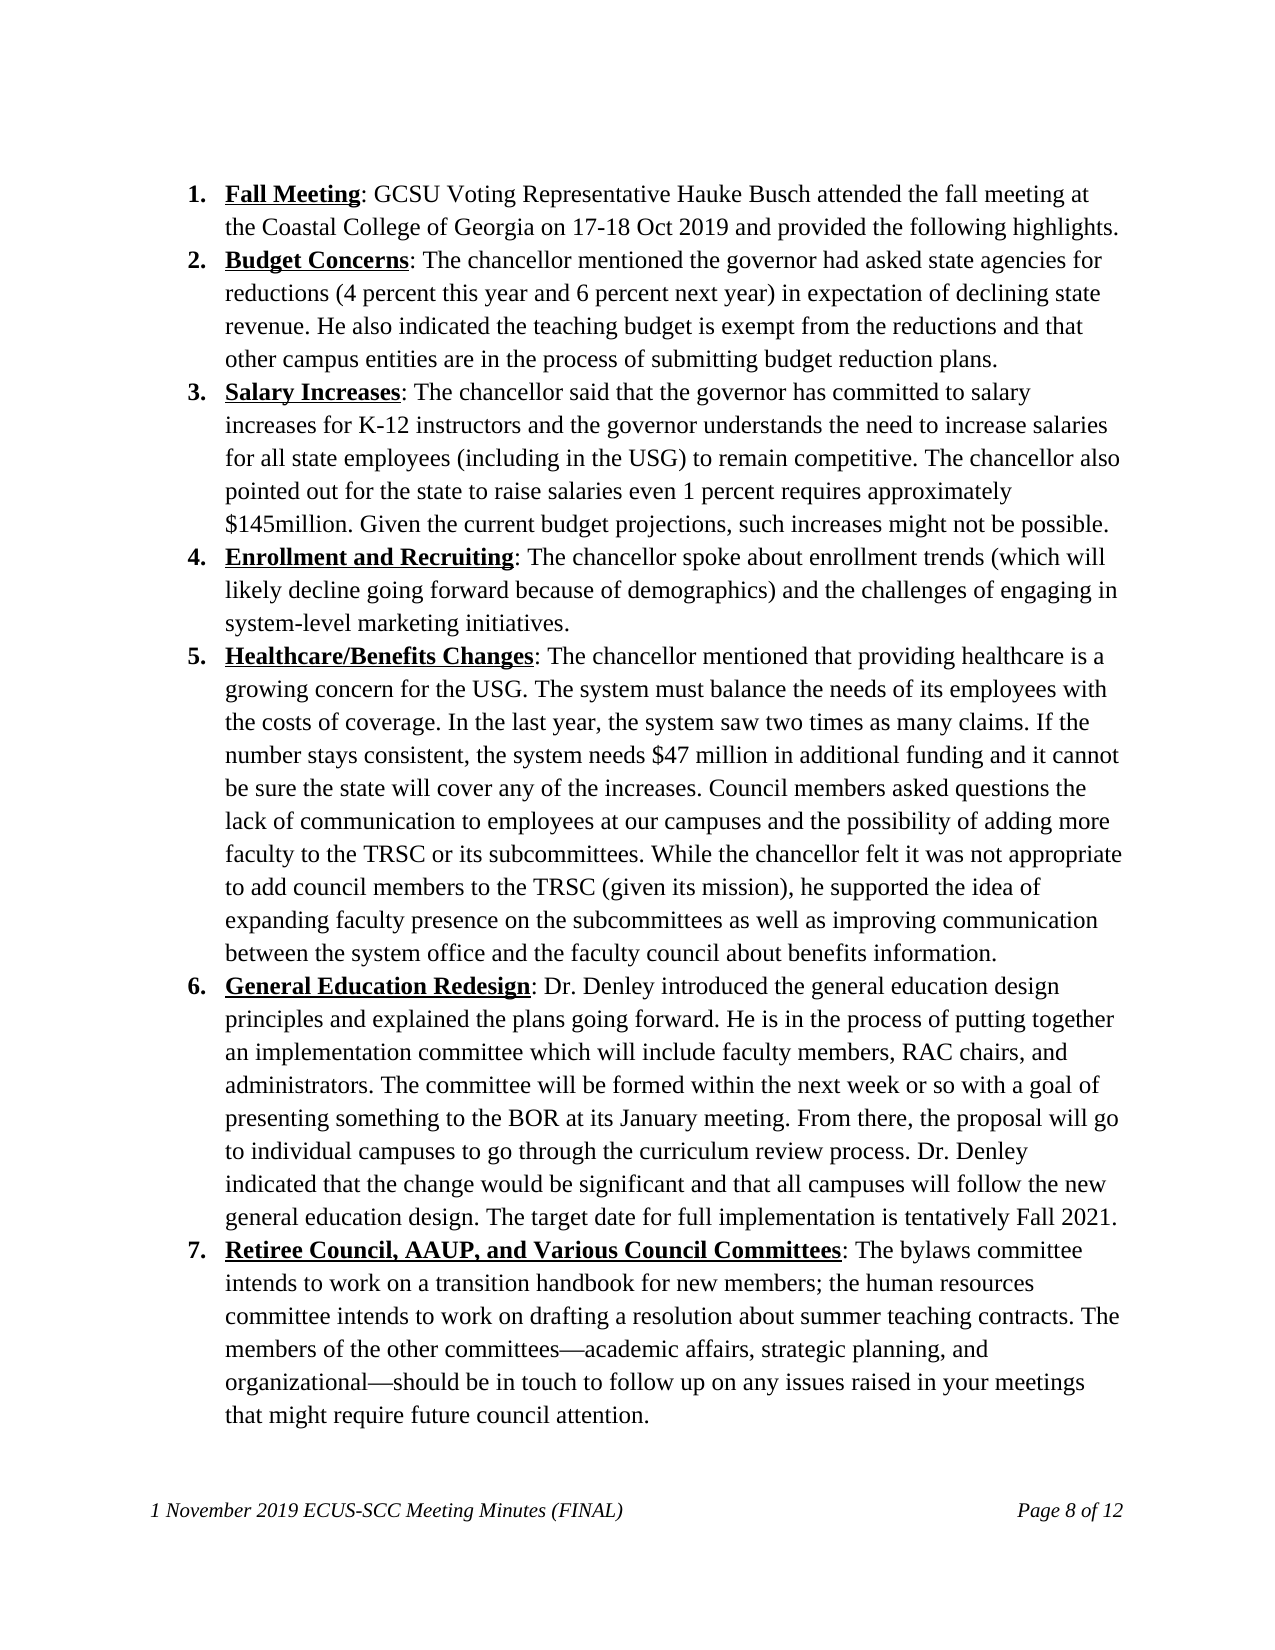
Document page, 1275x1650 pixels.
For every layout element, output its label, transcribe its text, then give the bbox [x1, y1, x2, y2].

list Retiree Council, AAUP, and Various Council Committees: The bylaws committee intends to work on a transition handbook for new members; the human resources committee intends to work on drafting a resolution about summer teaching contracts. The members of the other committees—academic affairs, strategic planning, and organizational—should be in touch to follow up on any issues raised in your meetings that might require future council attention. [187, 1235, 1125, 1429]
list Fall Meeting: GCSU Voting Representative Hauke Busch attended the fall meeting at the Coastal College of Georgia on 17-18 Oct 2019 and provided the following highlights. [187, 179, 1125, 241]
list Enrollment and Recruiting: The chancellor spoke about enrollment trends (which will likely decline going forward because of demographics) and the challenges of engaging in system-level marketing initiatives. [187, 542, 1125, 637]
list Salary Increases: The chancellor said that the governor has committed to salary increases for K-12 instructors and the governor understands the need to increase salaries for all state employees (including in the USG) to remain competitive. The chancellor also pointed out for the state to raise salaries even 1 percent requires approximately $145million. Given the current budget projections, such increases might not be possible. [187, 377, 1125, 538]
list General Education Redesign: Dr. Denley introduced the general education design principles and explained the plans going forward. He is in the process of putting together an implementation committee which will include faculty members, RAC chairs, and administrators. The committee will be formed within the next week or so with a goal of presenting something to the BOR at its January meeting. From there, the proposal will go to individual campuses to go through the curriculum review process. Dr. Denley indicated that the change would be significant and that all campuses will follow the new general education design. The target date for full implementation is tentatively Fall 2021. [187, 971, 1125, 1231]
list Healthcare/Benefits Changes: The chancellor mentioned that providing healthcare is a growing concern for the USG. The system must balance the needs of its employees with the costs of coverage. In the last year, the system saw two times as many claims. If the number stays consistent, the system needs $47 million in additional funding and it cannot be sure the state will cover any of the increases. Council members asked questions the lack of communication to employees at our campuses and the possibility of adding more faculty to the TRSC or its subcommittees. While the chancellor felt it was not appropriate to add council members to the TRSC (given its mission), he supported the idea of expanding faculty presence on the subcommittees as well as improving communication between the system office and the faculty council about benefits information. [187, 641, 1125, 967]
list Budget Concerns: The chancellor mentioned the governor had asked state agencies for reductions (4 percent this year and 6 percent next year) in expectation of declining state revenue. He also indicated the teaching budget is exempt from the reductions and that other campus entities are in the process of submitting budget reduction plans. [187, 245, 1125, 373]
